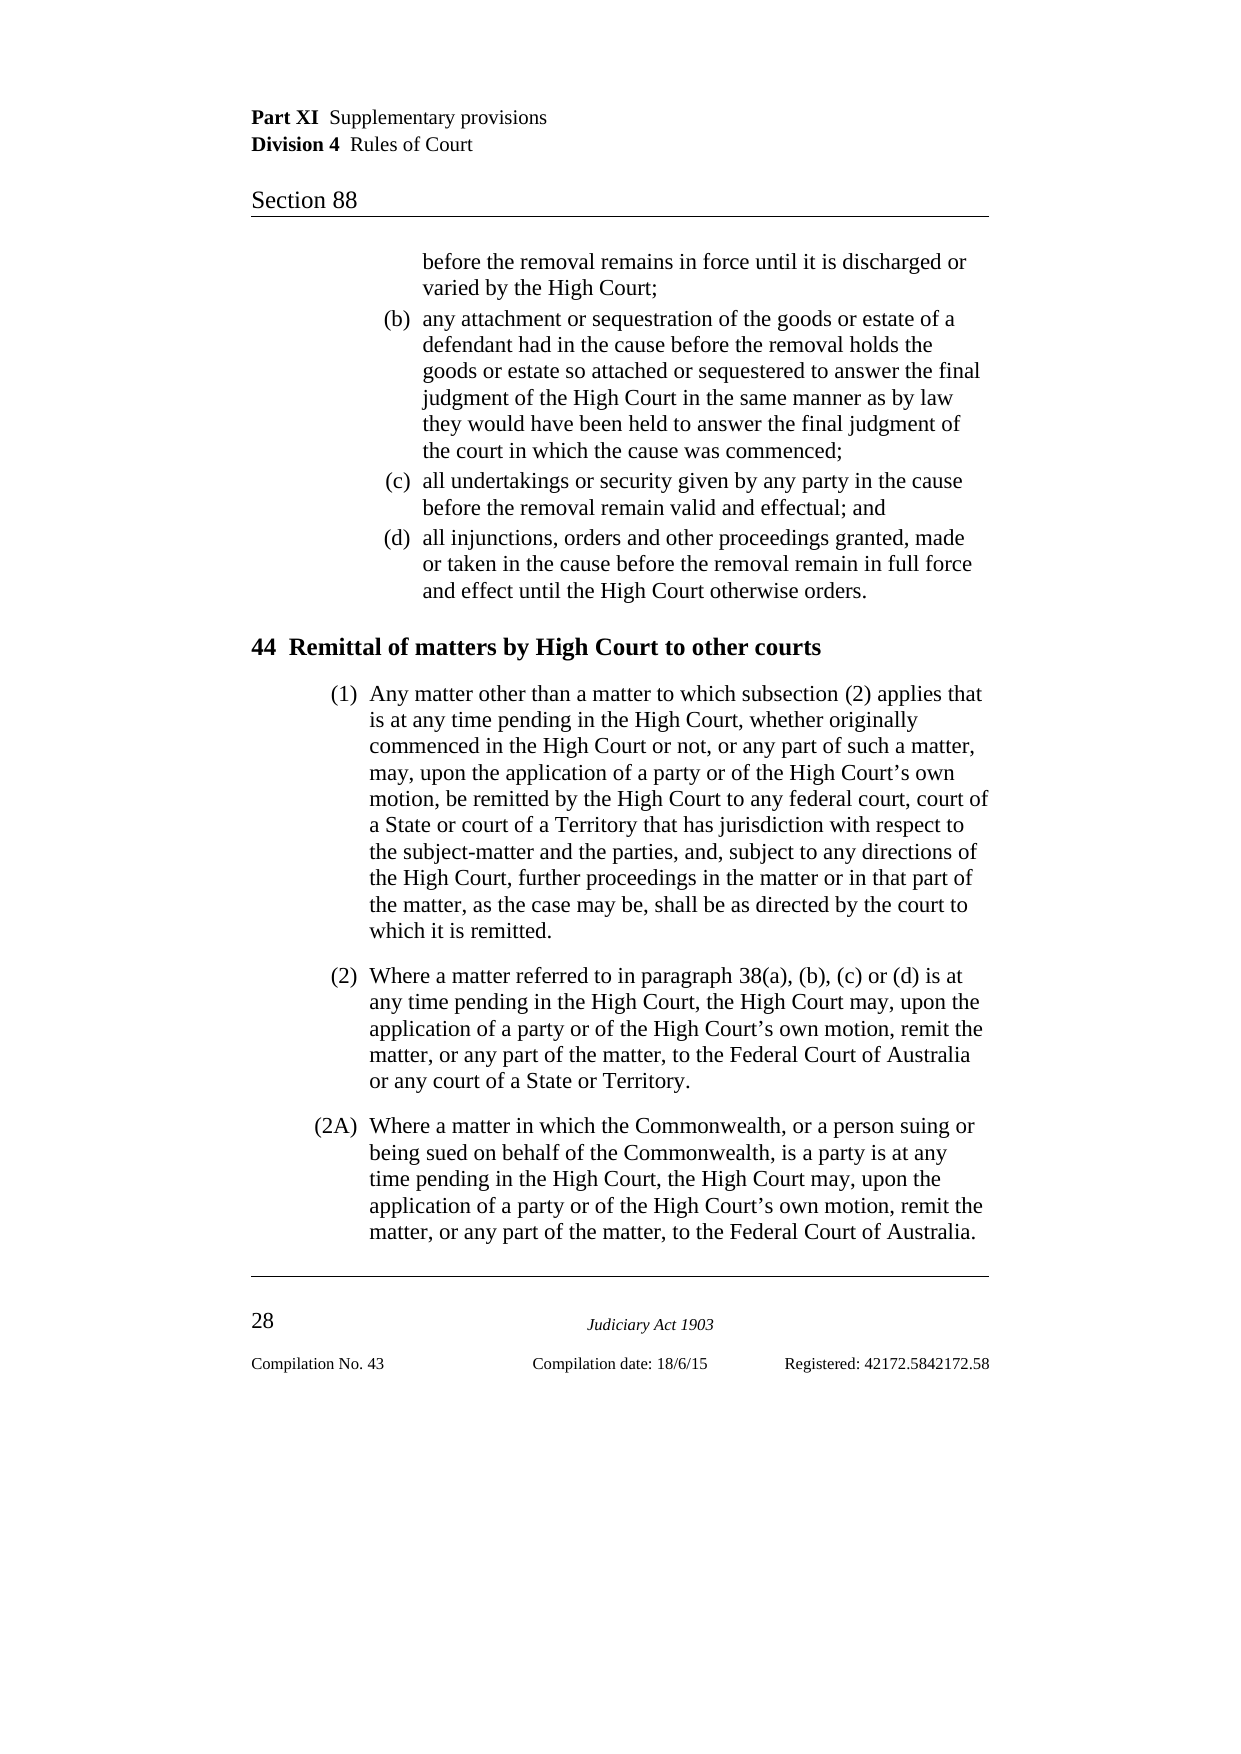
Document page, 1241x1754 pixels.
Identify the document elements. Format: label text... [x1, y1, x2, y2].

text (1) Any matter other than a matter to which subsection (2) applies that is at any time pending in the High Court, whether originally commenced in the High Court or not, or any part of such a matter, may, upon the application of a party or of the High Court’s own motion, be remitted by the High Court to any federal court, court of a State or court of a Territory that has jurisdiction with respect to the subject-matter and the parties, and, subject to any directions of the High Court, further proceedings in the matter or in that part of the matter, as the case may be, shall be as directed by the court to which it is remitted. [251, 680, 989, 943]
text (c) all undertakings or security given by any party in the cause before the removal remain valid and effectual; and [251, 467, 989, 520]
text (2A) Where a matter in which the Commonwealth, or a person suing or being sued on behalf of the Commonwealth, is a party is at any time pending in the High Court, the High Court may, upon the application of a party or of the High Court’s own motion, remit the matter, or any part of the matter, to the Federal Court of Australia. [251, 1113, 989, 1244]
text (b) any attachment or sequestration of the goods or estate of a defendant had in the cause before the removal holds the goods or estate so attached or sequestered to answer the final judgment of the High Court in the same manner as by law they would have been held to answer the final judgment of the court in which the cause was commenced; [251, 305, 989, 463]
text 44 Remittal of matters by High Court to other courts [251, 632, 989, 661]
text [251, 248, 989, 301]
text (d) all injunctions, orders and other proceedings granted, made or taken in the cause before the removal remain in full force and effect until the High Court otherwise orders. [251, 524, 989, 603]
text (2) Where a matter referred to in paragraph 38(a), (b), (c) or (d) is at any time pending in the High Court, the High Court may, upon the application of a party or of the High Court’s own motion, remit the matter, or any part of the matter, to the Federal Court of Australia or any court of a State or Territory. [251, 962, 989, 1094]
